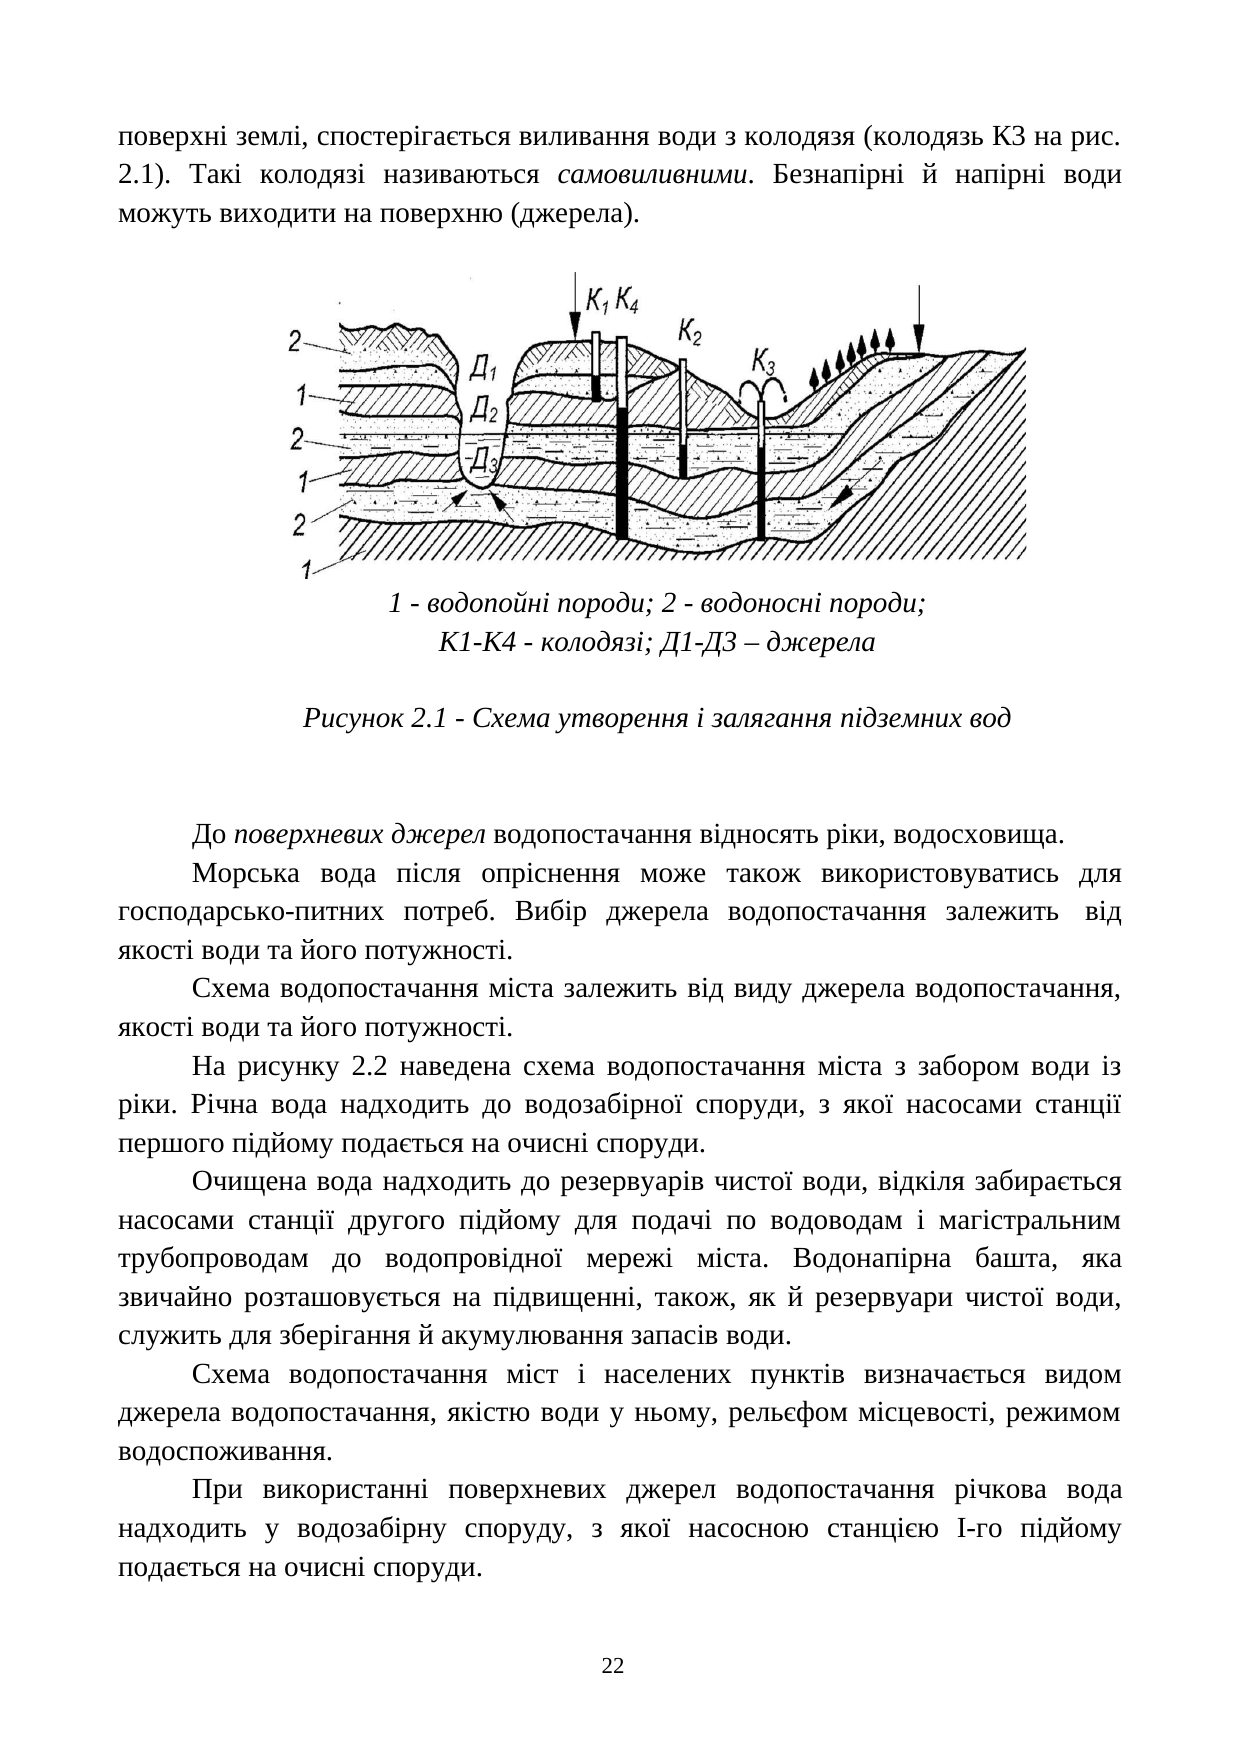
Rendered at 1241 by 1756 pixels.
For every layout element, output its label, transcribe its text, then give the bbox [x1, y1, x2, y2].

text Морська вода після опріснення може також використовуватись для господарсько-питних потреб. Вибір джерела водопостачання залежить від якості води та його потужності. [118, 855, 1122, 966]
picture [288, 272, 1027, 579]
text При використанні поверхневих джерел водопостачання річкова вода надходить у водозабірну споруду, з якої насосною станцією І-го підйому подається на очисні споруди. [118, 1472, 1122, 1582]
text Схема водопостачання міста залежить від виду джерела водопостачання, якості води та його потужності. [118, 971, 1122, 1043]
text Очищена вода надходить до резервуарів чистої води, відкіля забирається насосами станції другого підйому для подачі по водоводам і магістральним трубопроводам до водопровідної мережі міста. Водонапірна башта, яка звичайно розташовується на підвищенні, також, як й резервуари чистої води, служить для зберігання й акумулювання запасів води. [118, 1163, 1122, 1351]
text 1 - водопойні породи; 2 - водоносні породи; К1-К4 - колодязі; Д1-Д3 – джерела [388, 579, 927, 657]
text На рисунку 2.2 наведена схема водопостачання міста з забором води із ріки. Річна вода надходить до водозабірної споруди, з якої насосами станції першого підйому подається на очисні споруди. [118, 1048, 1122, 1158]
text До поверхневих джерел водопостачання відносять ріки, водосховища. [192, 816, 1171, 850]
text поверхні землі, спостерігається виливання води з колодязя (колодязь К3 на рис. 2.1). Такі колодязі називаються самовиливними. Безнапірні й напірні води можуть виходити на поверхню (джерела). [118, 118, 1123, 228]
text Рисунок 2.1 - Схема утворення і залягання підземних вод [153, 700, 1162, 734]
text Схема водопостачання міст і населених пунктів визначається видом джерела водопостачання, якістю води у ньому, рельєфом місцевості, режимом водоспоживання. [118, 1356, 1122, 1467]
